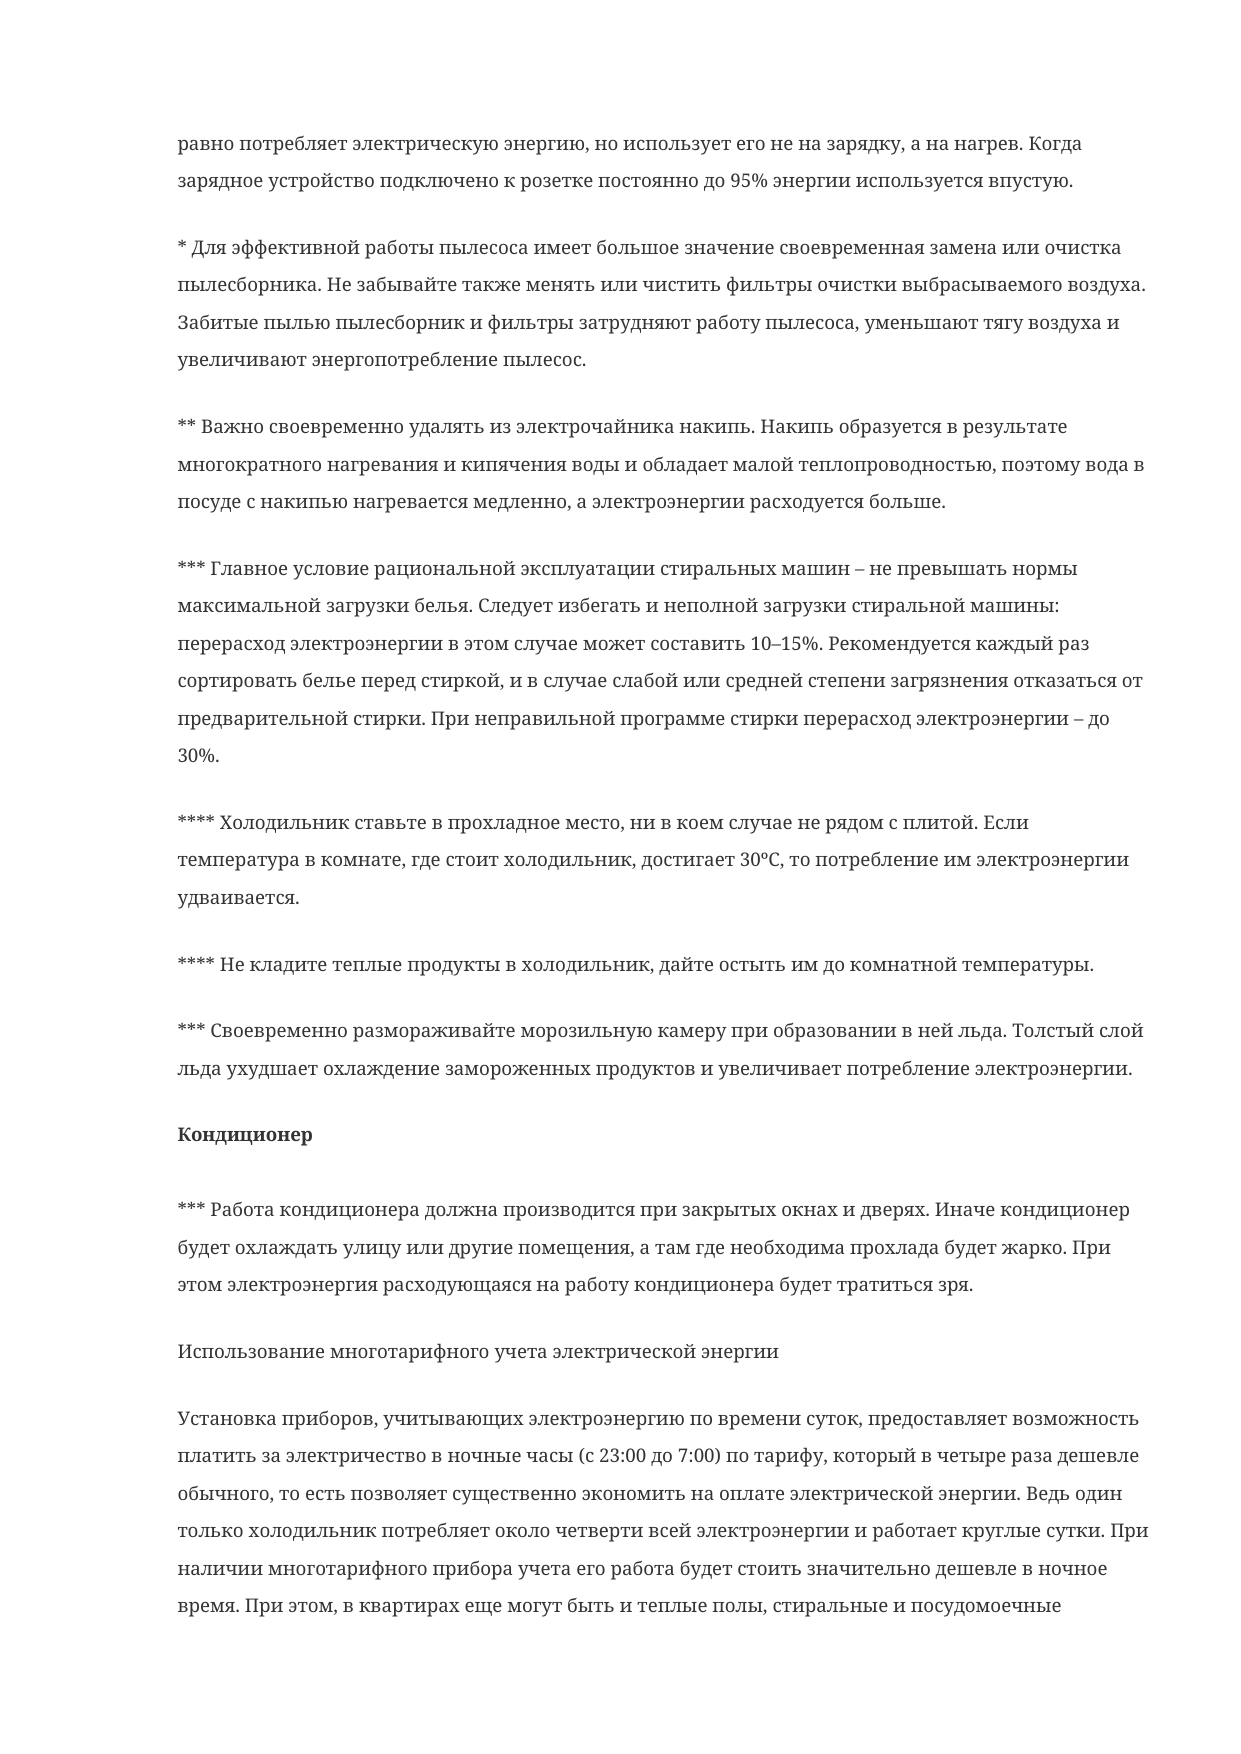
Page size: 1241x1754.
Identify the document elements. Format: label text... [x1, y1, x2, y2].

text ** Важно своевременно удалять из электрочайника накипь. Накипь образуется в результате многократного нагревания и кипячения воды и обладает малой теплопроводностью, поэтому вода в посуде с накипью нагревается медленно, а электроэнергии расходуется больше. [177, 401, 1152, 514]
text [177, 118, 1152, 193]
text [177, 1393, 1152, 1618]
text **** Холодильник ставьте в прохладное место, ни в коем случае не рядом с плитой. Если температура в комнате, где стоит холодильник, достигает 30ºC, то потребление им электроэнергии удваивается. [177, 797, 1152, 910]
text *** Главное условие рациональной эксплуатации стиральных машин – не превышать нормы максимальной загрузки белья. Следует избегать и неполной загрузки стиральной машины: перерасход электроэнергии в этом случае может составить 10–15%. Рекомендуется каждый раз сортировать белье перед стиркой, и в случае слабой или средней степени загрязнения отказаться от предварительной стирки. При неправильной программе стирки перерасход электроэнергии – до 30%. [177, 543, 1152, 768]
text Кондиционер *** Работа кондиционера должна производится при закрытых окнах и дверях. Иначе кондиционер будет охлаждать улицу или другие помещения, а там где необходима прохлада будет жарко. При этом электроэнергия расходующаяся на работу кондиционера будет тратиться зря. [177, 1110, 1152, 1297]
text **** Не кладите теплые продукты в холодильник, дайте остыть им до комнатной температуры. [177, 939, 1152, 976]
text *** Своевременно размораживайте морозильную камеру при образовании в ней льда. Толстый слой льда ухудшает охлаждение замороженных продуктов и увеличивает потребление электроэнергии. [177, 1006, 1152, 1081]
text Использование многотарифного учета электрической энергии [177, 1326, 1152, 1364]
text * Для эффективной работы пылесоса имеет большое значение своевременная замена или очистка пылесборника. Не забывайте также менять или чистить фильтры очистки выбрасываемого воздуха. Забитые пылью пылесборник и фильтры затрудняют работу пылесоса, уменьшают тягу воздуха и увеличивают энергопотребление пылесос. [177, 222, 1152, 372]
